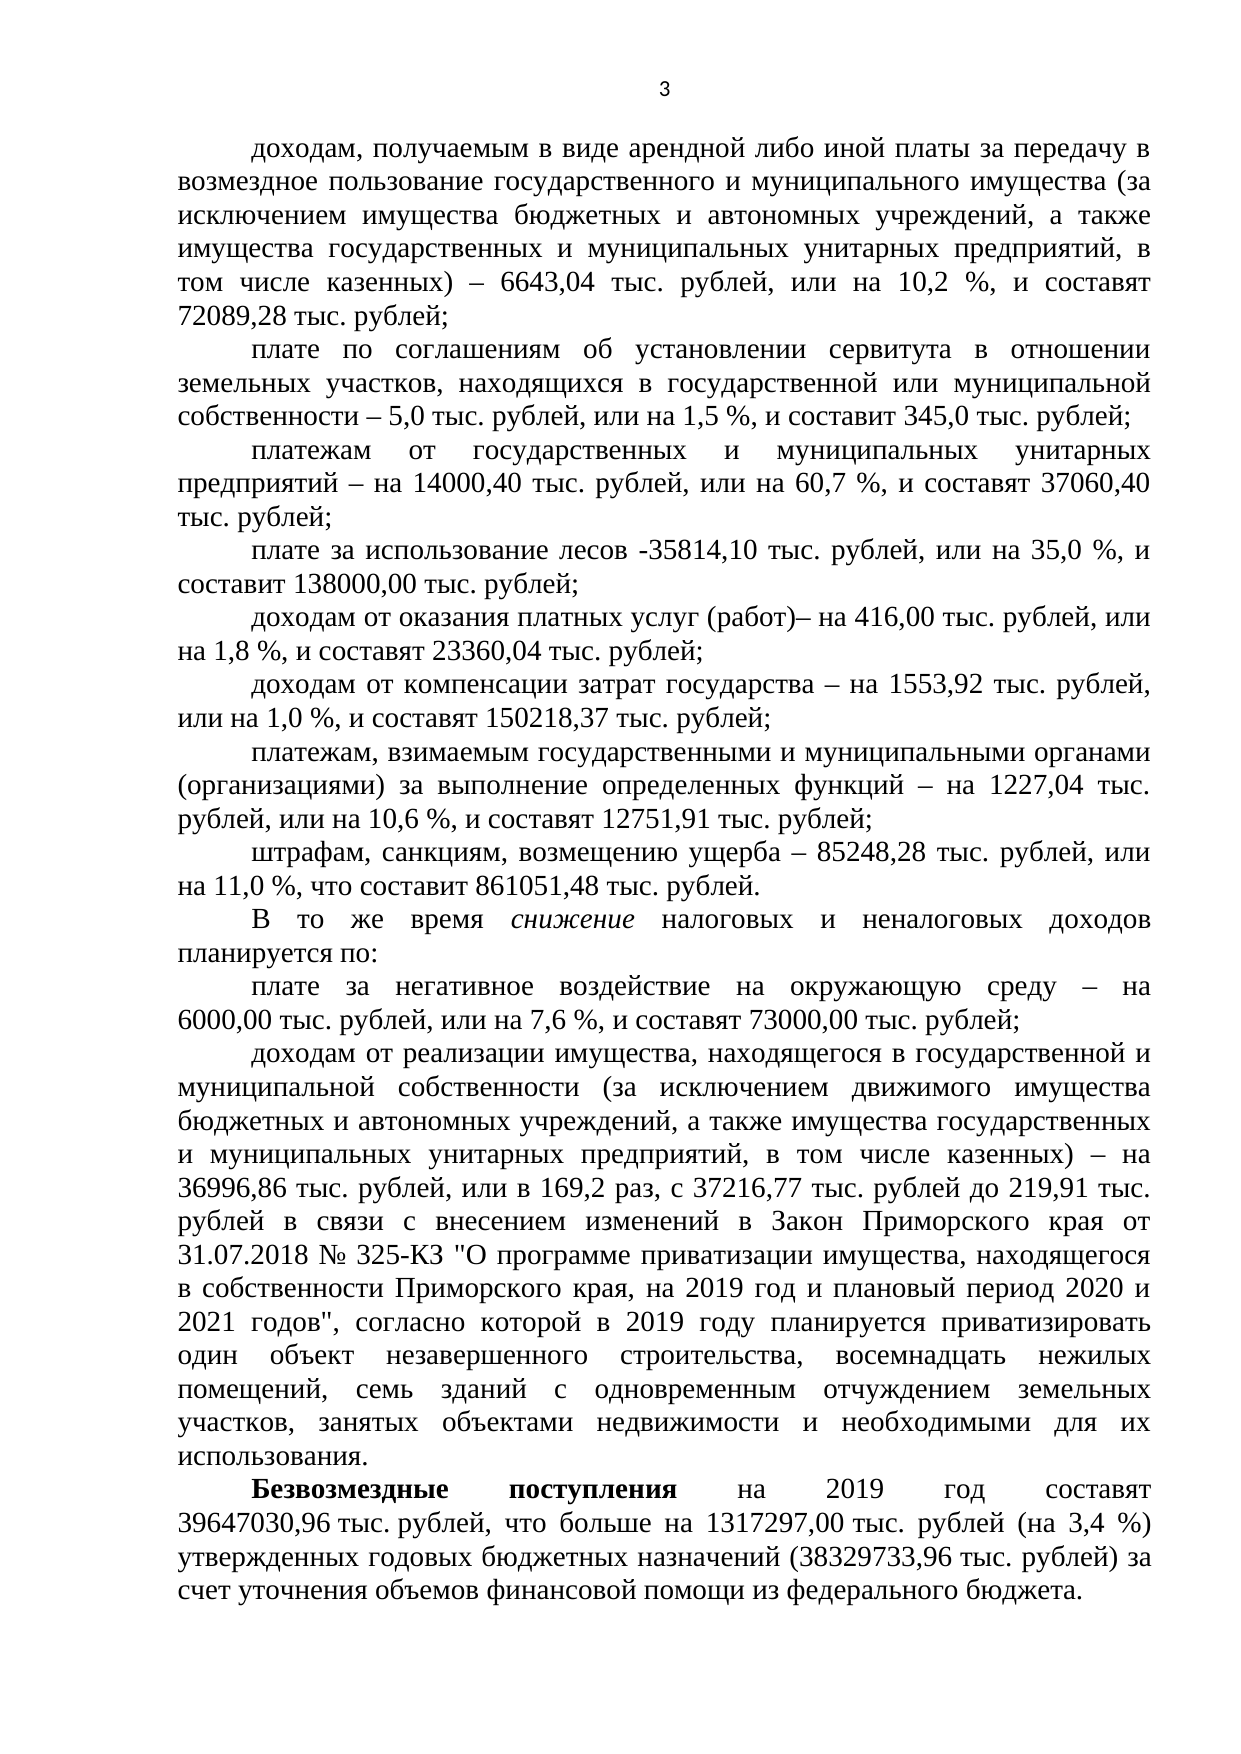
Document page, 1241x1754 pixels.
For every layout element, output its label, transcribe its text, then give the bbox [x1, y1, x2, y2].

text платежам, взимаемым государственными и муниципальными органами (организациями) за выполнение определенных функций – на 1227,04 тыс. рублей, или на 10,6 %, и составят 12751,91 тыс. рублей; [177, 734, 1152, 834]
text плате за использование лесов -35814,10 тыс. рублей, или на 35,0 %, и составит 138000,00 тыс. рублей; [177, 532, 1152, 599]
text штрафам, санкциям, возмещению ущерба – 85248,28 тыс. рублей, или на 11,0 %, что составит 861051,48 тыс. рублей. [177, 834, 1152, 901]
text В то же время снижение налоговых и неналоговых доходов планируется по: [177, 901, 1152, 968]
text плате за негативное воздействие на окружающую среду – на 6000,00 тыс. рублей, или на 7,6 %, и составят 73000,00 тыс. рублей; [177, 968, 1152, 1036]
text Безвозмездные поступления на 2019 год составят 39647030,96 тыс. рублей, что больше на 1317297,00 тыс. рублей (на 3,4 %) утвержденных годовых бюджетных назначений (38329733,96 тыс. рублей) за счет уточнения объемов финансовой помощи из федерального бюджета. [177, 1472, 1152, 1606]
text доходам от компенсации затрат государства – на 1553,92 тыс. рублей, или на 1,0 %, и составят 150218,37 тыс. рублей; [177, 667, 1152, 734]
text плате по соглашениям об установлении сервитута в отношении земельных участков, находящихся в государственной или муниципальной собственности – 5,0 тыс. рублей, или на 1,5 %, и составит 345,0 тыс. рублей; [177, 331, 1152, 432]
text доходам, получаемым в виде арендной либо иной платы за передачу в возмездное пользование государственного и муниципального имущества (за исключением имущества бюджетных и автономных учреждений, а также имущества государственных и муниципальных унитарных предприятий, в том числе казенных) – 6643,04 тыс. рублей, или на 10,2 %, и составят 72089,28 тыс. рублей; [177, 130, 1152, 331]
text доходам от оказания платных услуг (работ)– на 416,00 тыс. рублей, или на 1,8 %, и составят 23360,04 тыс. рублей; [177, 599, 1152, 667]
text платежам от государственных и муниципальных унитарных предприятий – на 14000,40 тыс. рублей, или на 60,7 %, и составят 37060,40 тыс. рублей; [177, 432, 1152, 532]
text доходам от реализации имущества, находящегося в государственной и муниципальной собственности (за исключением движимого имущества бюджетных и автономных учреждений, а также имущества государственных и муниципальных унитарных предприятий, в том числе казенных) – на 36996,86 тыс. рублей, или в 169,2 раз, с 37216,77 тыс. рублей до 219,91 тыс. рублей в связи с внесением изменений в Закон Приморского края от 31.07.2018 № 325-КЗ "О программе приватизации имущества, находящегося в собственности Приморского края, на 2019 год и плановый период 2020 и 2021 годов", согласно которой в 2019 году планируется приватизировать один объект незавершенного строительства, восемнадцать нежилых помещений, семь зданий с одновременным отчуждением земельных участков, занятых объектами недвижимости и необходимыми для их использования. [177, 1036, 1152, 1472]
